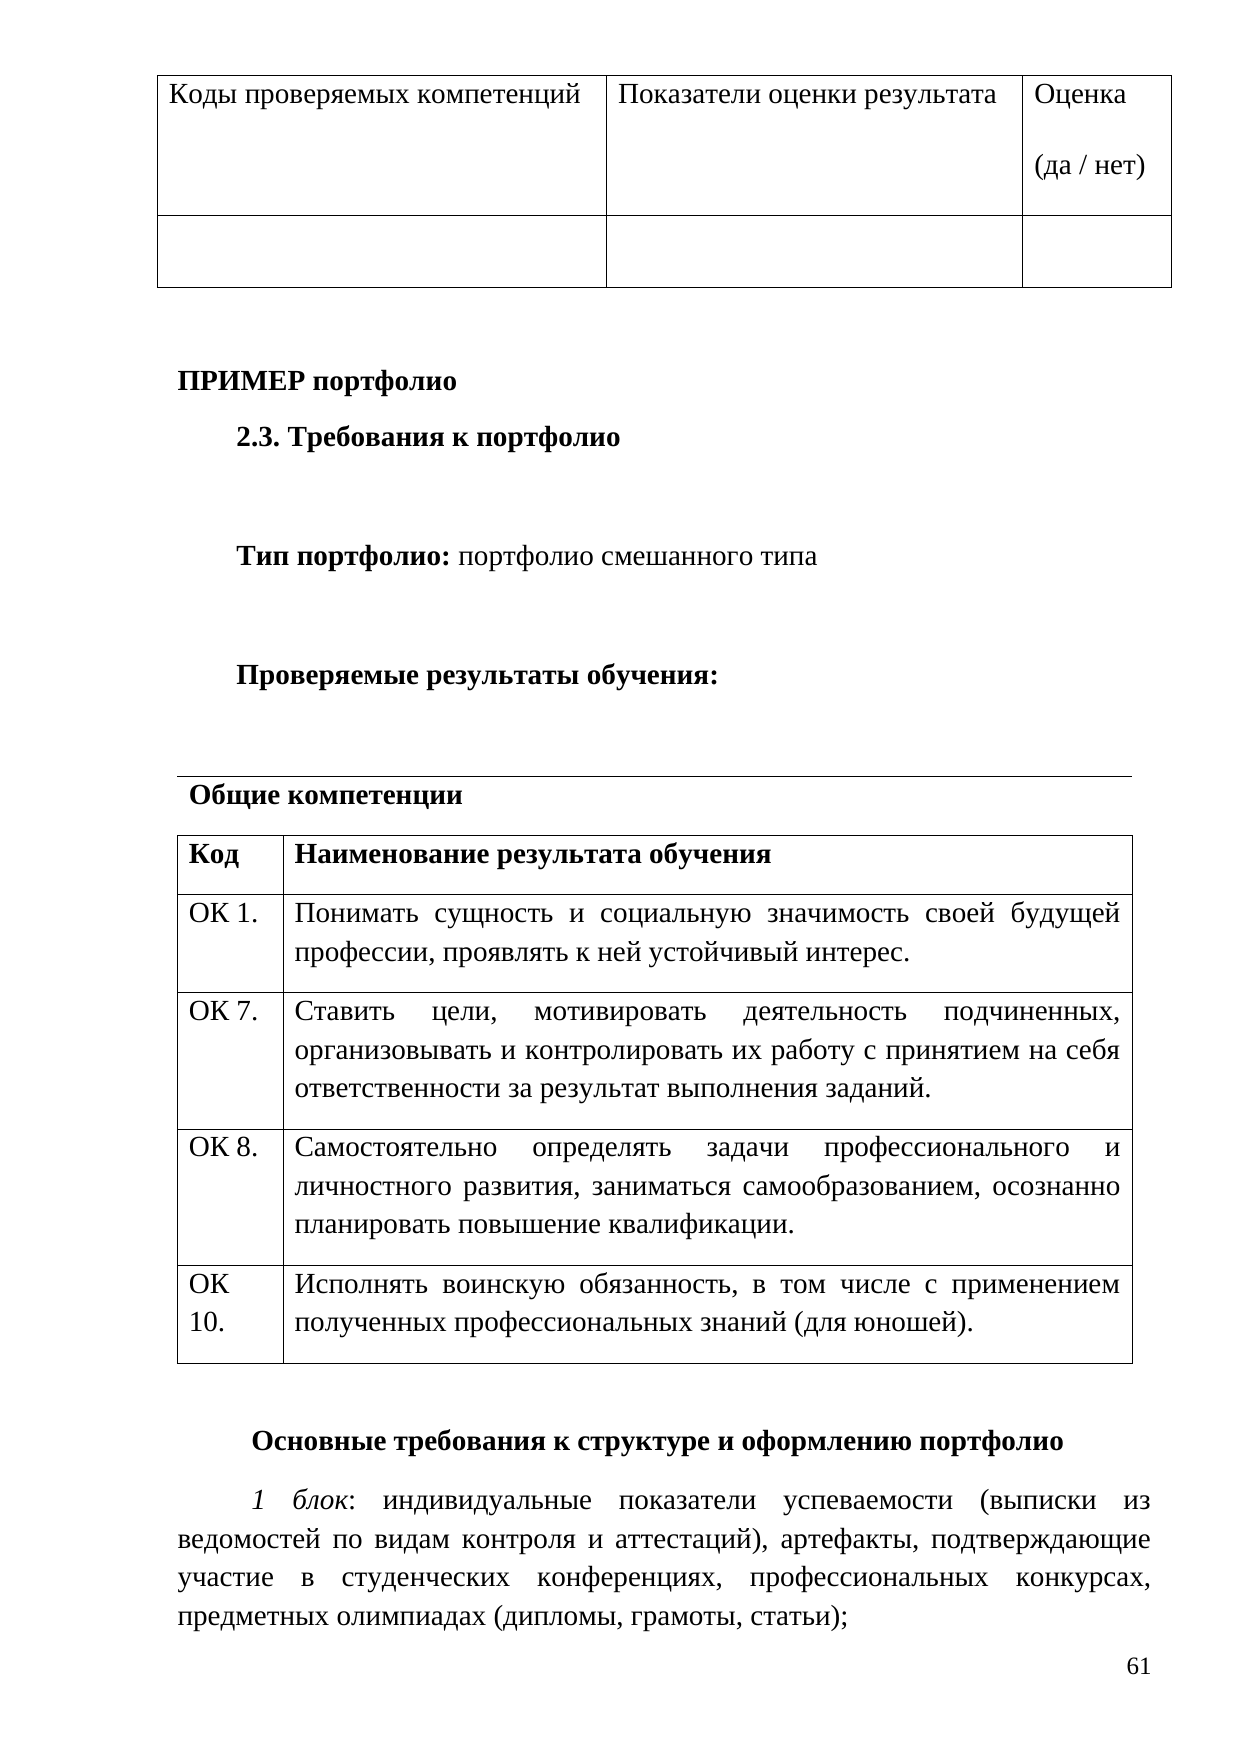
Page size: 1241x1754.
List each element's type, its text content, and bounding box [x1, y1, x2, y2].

table_cell [607, 216, 1022, 287]
table_header Показатели оценки результата [607, 76, 1022, 214]
table_cell Исполнять воинскую обязанность, в том числе с применением полученных профессиональных знаний (для юношей). [284, 1266, 1132, 1363]
table_cell Наименование результата обучения [284, 836, 1132, 894]
table_cell [158, 216, 606, 287]
subtitle ПРИМЕР портфолио [177, 363, 1152, 397]
table_header Коды проверяемых компетенций [158, 76, 606, 214]
table_cell [1023, 216, 1171, 287]
text 1 блок: индивидуальные показатели успеваемости (выписки из ведомостей по видам контроля и аттестаций), артефакты, подтверждающие участие в студенческих конференциях, профессиональных конкурсах, предметных олимпиадах (дипломы, грамоты, статьи); [177, 1482, 1152, 1632]
table_cell ОК 1. [178, 895, 283, 992]
table_header Общие компетенции [177, 777, 1132, 835]
table_cell Код [178, 836, 283, 894]
table_cell Понимать сущность и социальную значимость своей будущей профессии, проявлять к ней устойчивый интерес. [284, 895, 1132, 992]
text Тип портфолио: портфолио смешанного типа [177, 538, 1152, 572]
table_cell ОК 7. [178, 993, 283, 1128]
table_cell Самостоятельно определять задачи профессионального и личностного развития, заниматься самообразованием, осознанно планировать повышение квалификации. [284, 1130, 1132, 1265]
text Проверяемые результаты обучения: [177, 657, 1152, 691]
table_header Оценка (да / нет) [1023, 76, 1171, 214]
text Основные требования к структуре и оформлению портфолио [177, 1423, 1152, 1457]
table_cell ОК 10. [178, 1266, 283, 1363]
text 2.3. Требования к портфолио [177, 419, 1152, 453]
table_cell ОК 8. [178, 1130, 283, 1265]
table_cell Ставить цели, мотивировать деятельность подчиненных, организовывать и контролировать их работу с принятием на себя ответственности за результат выполнения заданий. [284, 993, 1132, 1128]
